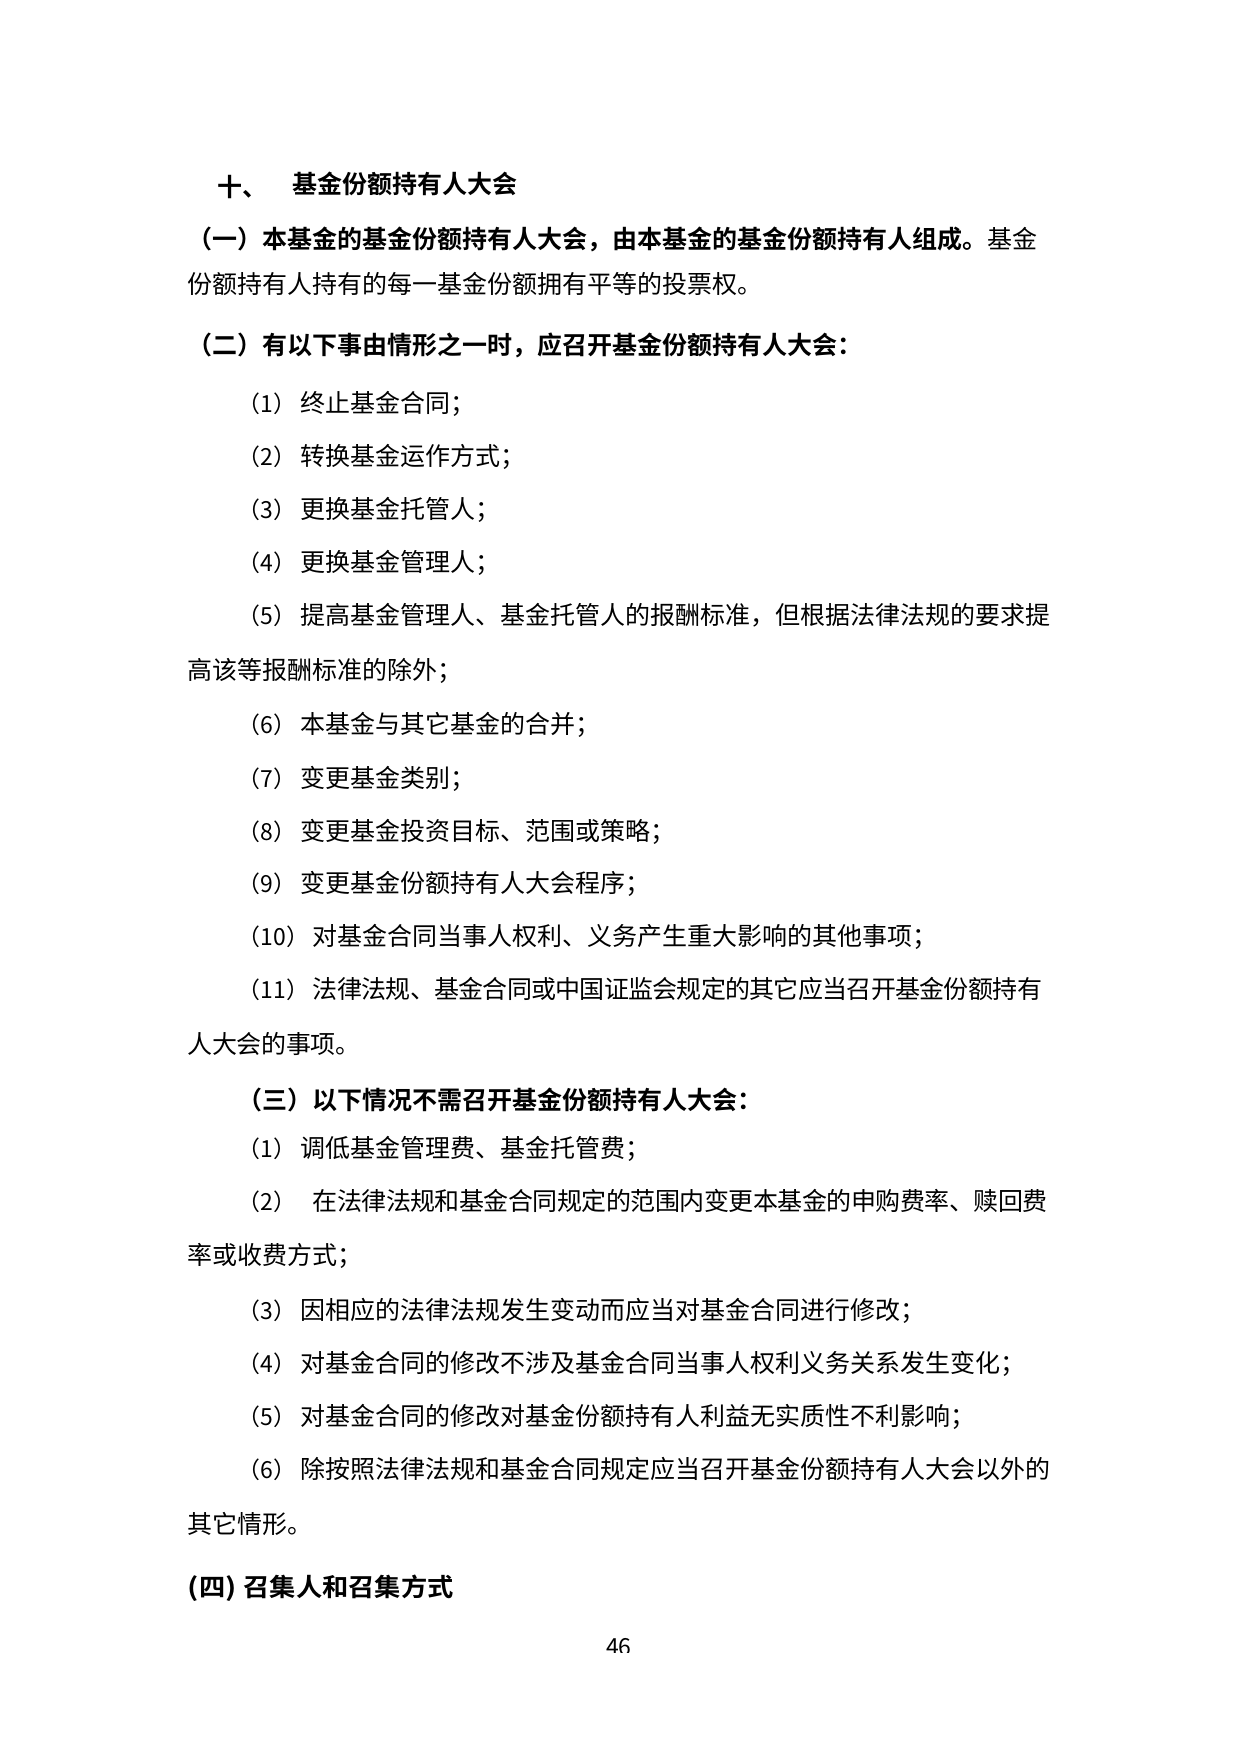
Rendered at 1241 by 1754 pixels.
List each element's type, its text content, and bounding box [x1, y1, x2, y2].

text （一）本基金的基金份额持有人大会，由本基金的基金份额持有人组成。基金份额持有人持有的每一基金份额拥有平等的投票权。 [187, 219, 1053, 300]
text （二）有以下事由情形之一时，应召开基金份额持有人大会： [187, 326, 1101, 362]
list 变更基金份额持有人大会程序； [237, 864, 1101, 900]
list 对基金合同的修改对基金份额持有人利益无实质性不利影响； [237, 1396, 1101, 1433]
subtitle 十、 基金份额持有人大会 [217, 165, 1101, 204]
list 因相应的法律法规发生变动而应当对基金合同进行修改； [237, 1291, 1101, 1327]
list 变更基金投资目标、范围或策略； [237, 811, 1101, 847]
list 本基金与其它基金的合并； [237, 705, 1101, 741]
list 变更基金类别； [237, 758, 1101, 794]
list 法律法规、基金合同或中国证监会规定的其它应当召开基金份额持有人大会的事项。 [187, 970, 1053, 1061]
text （三）以下情况不需召开基金份额持有人大会： [237, 1079, 1101, 1117]
list 在法律法规和基金合同规定的范围内变更本基金的申购费率、赎回费率或收费方式； [187, 1181, 1053, 1272]
list 除按照法律法规和基金合同规定应当召开基金份额持有人大会以外的其它情形。 [187, 1449, 1053, 1540]
list 对基金合同当事人权利、义务产生重大影响的其他事项； [237, 917, 1101, 953]
text (四) 召集人和召集方式 [187, 1567, 1101, 1603]
list 对基金合同的修改不涉及基金合同当事人权利义务关系发生变化； [237, 1343, 1101, 1380]
list 终止基金合同； [237, 384, 1101, 420]
list 提高基金管理人、基金托管人的报酬标准，但根据法律法规的要求提高该等报酬标准的除外； [187, 596, 1053, 686]
list 转换基金运作方式； [237, 437, 1101, 473]
list 调低基金管理费、基金托管费； [237, 1128, 1101, 1164]
list 更换基金管理人； [237, 543, 1101, 579]
list 更换基金托管人； [237, 489, 1101, 526]
